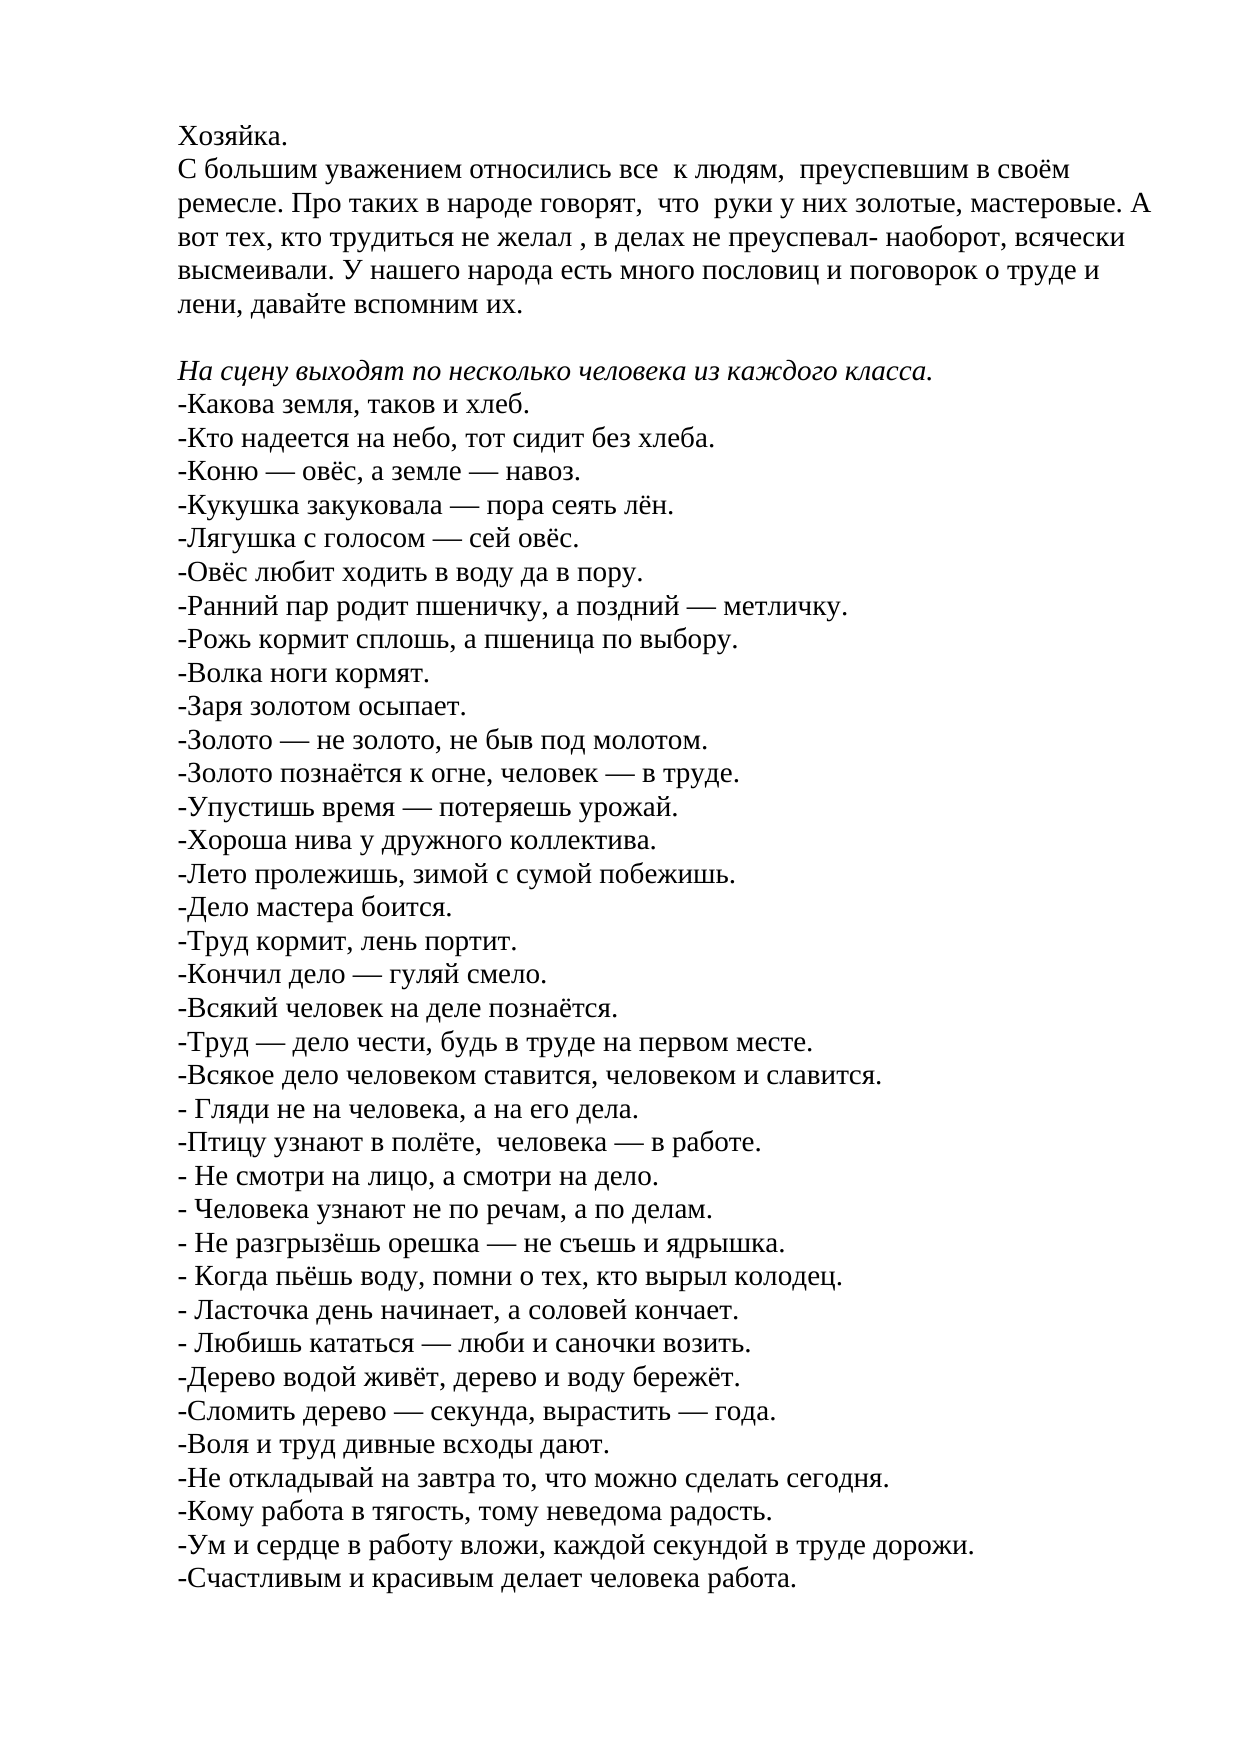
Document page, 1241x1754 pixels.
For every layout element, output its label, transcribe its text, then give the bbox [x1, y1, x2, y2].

text С большим уважением относились все к людям, преуспевшим в своём ремесле. Про таких в народе говорят, что руки у них золотые, мастеровые. А вот тех, кто трудиться не желал , в делах не преуспевал- наоборот, всячески высмеивали. У нашего народа есть много пословиц и поговорок о труде и лени, давайте вспомним их. [177, 152, 1152, 319]
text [177, 789, 1152, 1627]
text Хозяйка. [177, 118, 1152, 152]
text На сцену выходят по несколько человека из каждого класса. [177, 353, 1152, 386]
text -Какова земля, таков и хлеб. -Кто надеется на небо, тот сидит без хлеба. -Коню — овёс, а земле — навоз. -Кукушка закуковала — пора сеять лён. -Лягушка с голосом — сей овёс. -Овёс любит ходить в воду да в пору. -Ранний пар родит пшеничку, а поздний — метличку. -Рожь кормит сплошь, а пшеница по выбору. -Волка ноги кормят. -Заря золотом осыпает. -Золото — не золото, не быв под молотом. -Золото познаётся к огне, человек — в труде. [177, 386, 1152, 789]
